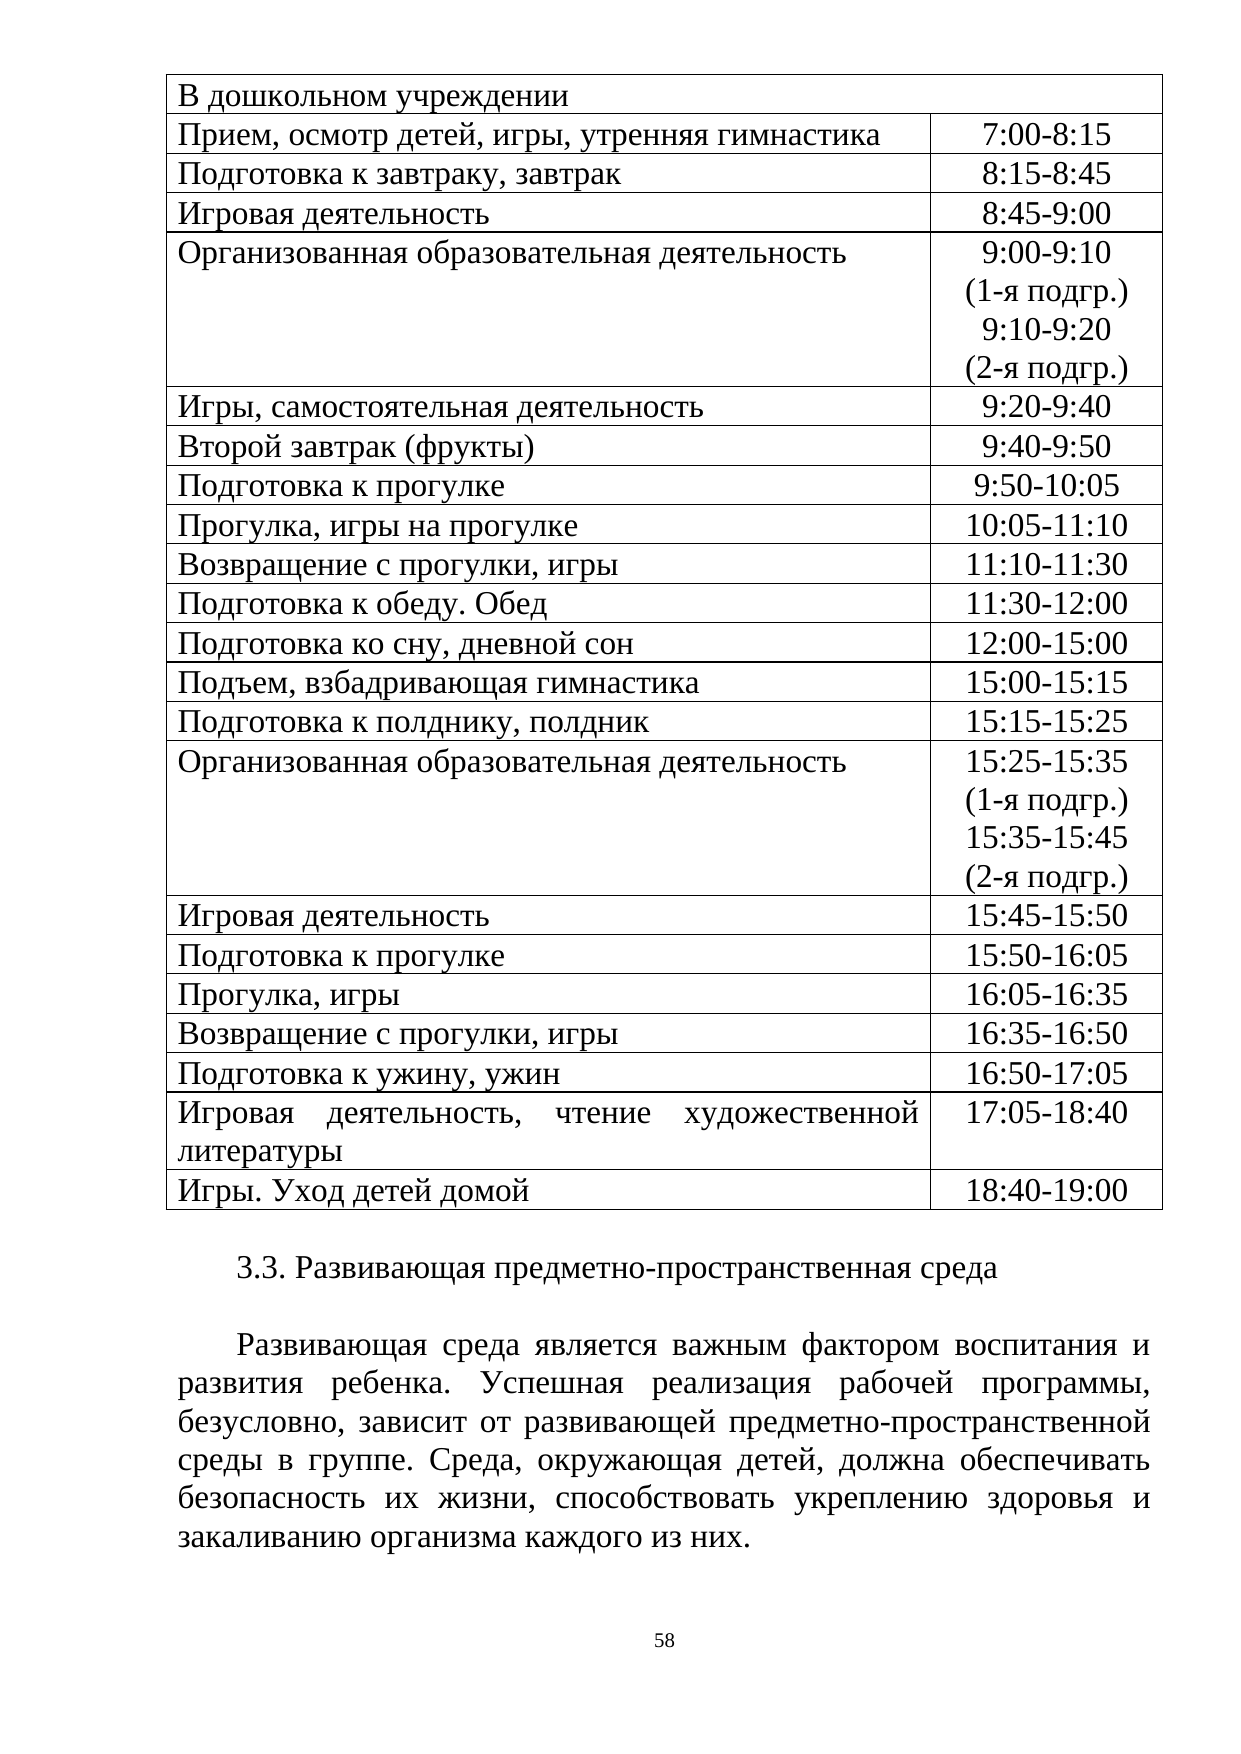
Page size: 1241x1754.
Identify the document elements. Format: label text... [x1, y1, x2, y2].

table_cell 9:50-10:05 [931, 466, 1162, 504]
table_cell 8:45-9:00 [931, 193, 1162, 231]
table_cell 15:00-15:15 [931, 663, 1162, 701]
table_cell Второй завтрак (фрукты) [167, 426, 930, 464]
table_cell 9:20-9:40 [931, 387, 1162, 425]
table_cell Организованная образовательная деятельность [167, 233, 930, 386]
table_cell Прогулка, игры [167, 974, 930, 1013]
table_cell 9:00-9:10 (1-я подгр.) 9:10-9:20 (2-я подгр.) [931, 233, 1162, 386]
table_cell Подготовка к полднику, полдник [167, 702, 930, 740]
table_cell Организованная образовательная деятельность [167, 741, 930, 894]
table_cell Игры, самостоятельная деятельность [167, 387, 930, 425]
table_cell Подготовка к ужину, ужин [167, 1053, 930, 1091]
table_cell В дошкольном учреждении [167, 75, 1162, 113]
text Развивающая среда является важным фактором воспитания и развития ребенка. Успешная реализация рабочей программы, безусловно, зависит от развивающей предметно-пространственной среды в группе. Среда, окружающая детей, должна обеспечивать безопасность их жизни, способствовать укреплению здоровья и закаливанию организма каждого из них. [177, 1324, 1152, 1554]
table_cell Подготовка к завтраку, завтрак [167, 154, 930, 192]
table_cell 10:05-11:10 [931, 505, 1162, 543]
table_cell 16:50-17:05 [931, 1053, 1162, 1091]
table_cell Подготовка ко сну, дневной сон [167, 623, 930, 661]
table_cell Возвращение с прогулки, игры [167, 544, 930, 583]
table_cell Возвращение с прогулки, игры [167, 1014, 930, 1052]
table_cell 17:05-18:40 [931, 1093, 1162, 1169]
text 3.3. Развивающая предметно-пространственная среда [177, 1248, 1152, 1286]
table_cell Игровая деятельность [167, 896, 930, 934]
table_cell Подготовка к прогулке [167, 935, 930, 973]
table_cell 12:00-15:00 [931, 623, 1162, 661]
table_cell 16:35-16:50 [931, 1014, 1162, 1052]
table_cell Прием, осмотр детей, игры, утренняя гимнастика [167, 114, 930, 153]
table_cell 15:25-15:35 (1-я подгр.) 15:35-15:45 (2-я подгр.) [931, 741, 1162, 894]
table_cell 15:50-16:05 [931, 935, 1162, 973]
table_cell 16:05-16:35 [931, 974, 1162, 1013]
table_cell Подъем, взбадривающая гимнастика [167, 663, 930, 701]
table_cell 7:00-8:15 [931, 114, 1162, 153]
table_cell 11:10-11:30 [931, 544, 1162, 583]
table_cell 15:15-15:25 [931, 702, 1162, 740]
table_cell 18:40-19:00 [931, 1170, 1162, 1208]
table_cell Игровая деятельность [167, 193, 930, 231]
table_cell Игровая деятельность, чтение художественной литературы [167, 1093, 930, 1169]
table_cell 9:40-9:50 [931, 426, 1162, 464]
table_cell 11:30-12:00 [931, 584, 1162, 622]
table_cell Прогулка, игры на прогулке [167, 505, 930, 543]
table_cell Подготовка к прогулке [167, 466, 930, 504]
table_cell Игры. Уход детей домой [167, 1170, 930, 1208]
table_cell 15:45-15:50 [931, 896, 1162, 934]
table_cell 8:15-8:45 [931, 154, 1162, 192]
table_cell Подготовка к обеду. Обед [167, 584, 930, 622]
